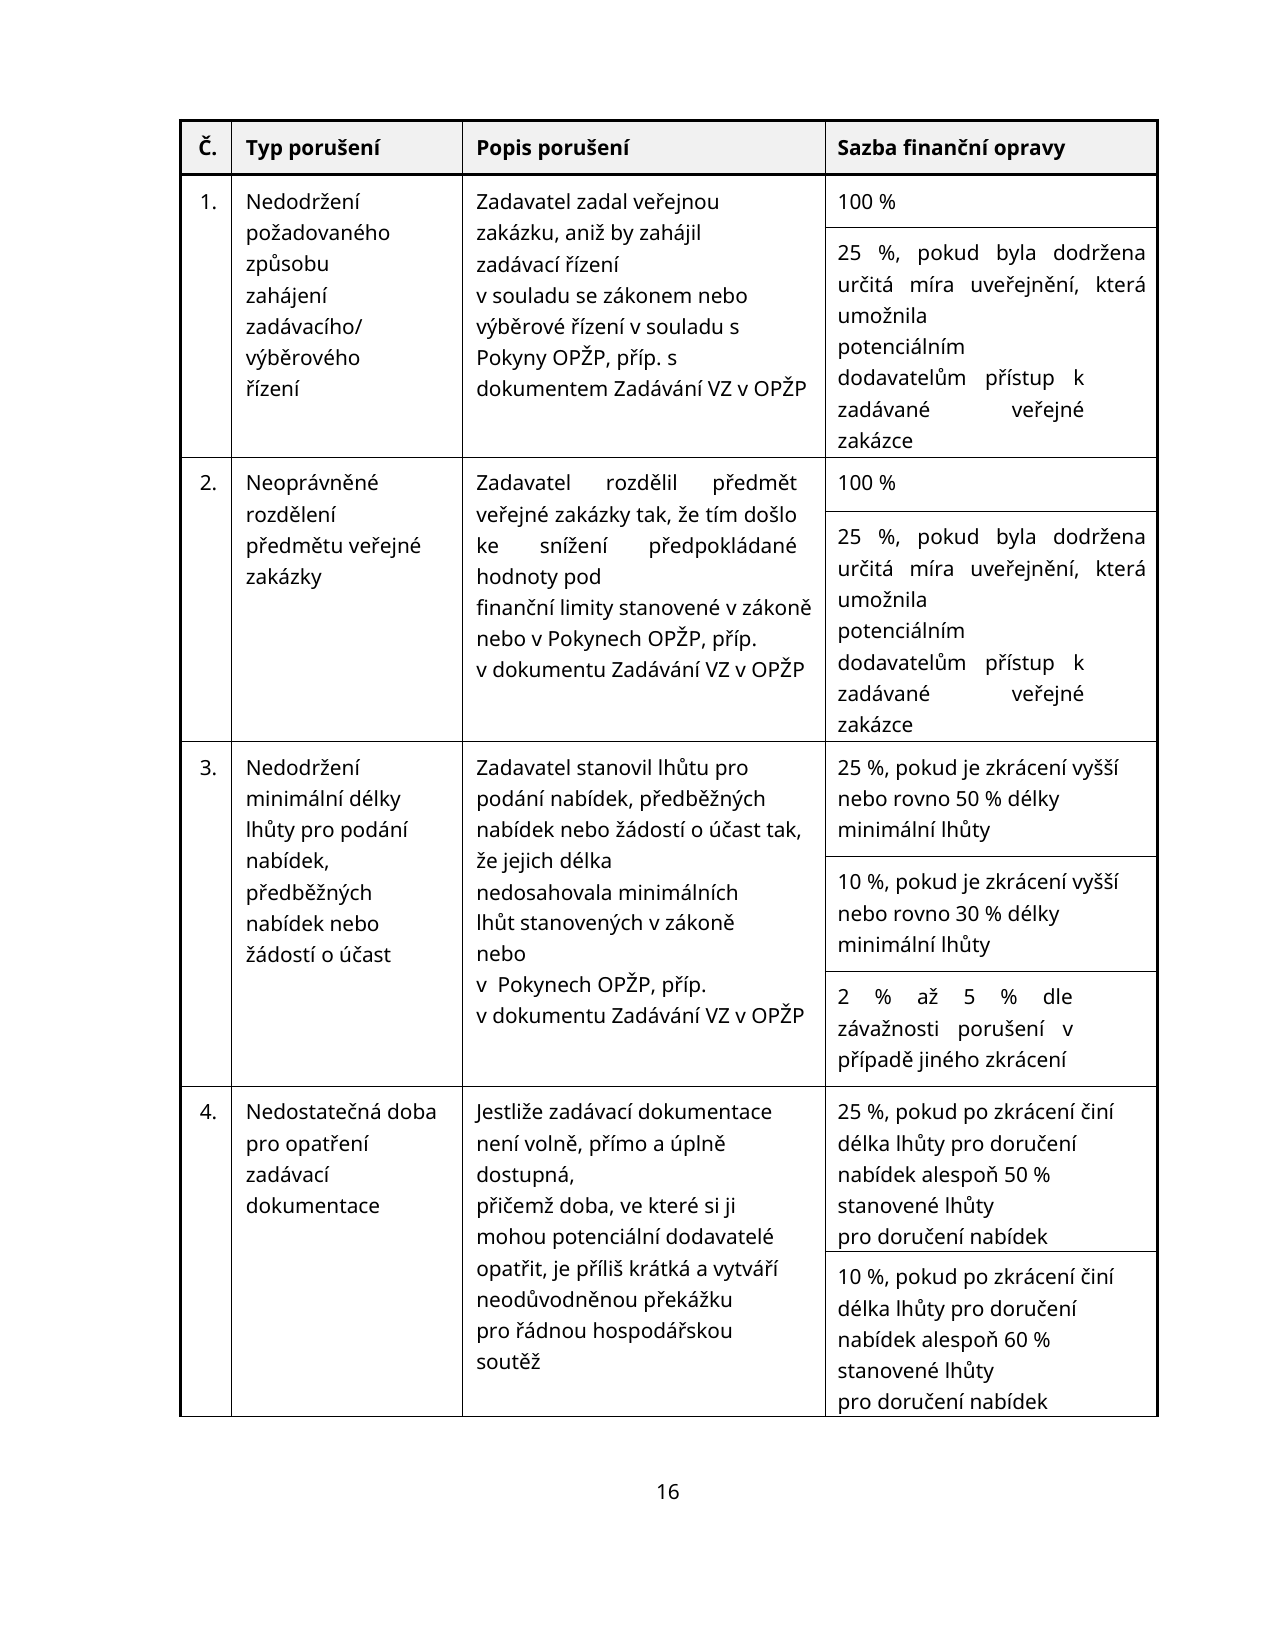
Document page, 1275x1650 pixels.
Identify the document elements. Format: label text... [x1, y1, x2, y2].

table_cell Nedostatečná doba pro opatření zadávací dokumentace [232, 1087, 462, 1416]
table_cell 25 %, pokud po zkrácení činí délka lhůty pro doručení nabídek alespoň 50 % stanovené lhůty pro doručení nabídek [826, 1087, 1156, 1251]
table_cell Nedodržení minimální délky lhůty pro podání nabídek, předběžných nabídek nebo žádostí o účast [232, 742, 462, 1086]
table_cell Nedodržení požadovaného způsobu zahájení zadávacího/ výběrového řízení [232, 176, 462, 457]
table_cell Neoprávněné rozdělení předmětu veřejné zakázky [232, 458, 462, 741]
table_header Typ porušení [232, 122, 462, 173]
table_cell 25 %, pokud je zkrácení vyšší nebo rovno 50 % délky minimální lhůty [826, 742, 1156, 856]
table_cell 10 %, pokud je zkrácení vyšší nebo rovno 30 % délky minimální lhůty [826, 857, 1156, 971]
table_cell 3. [182, 742, 231, 1086]
table_cell 25 %, pokud byla dodržena určitá míra uveřejnění, která umožnila potenciálním dodavatelům přístup k zadávané veřejné zakázce [826, 512, 1156, 741]
table_cell Zadavatel zadal veřejnou zakázku, aniž by zahájil zadávací řízení v souladu se zákonem nebo výběrové řízení v souladu s Pokyny OPŽP, příp. s dokumentem Zadávání VZ v OPŽP [463, 176, 825, 457]
table_header Č. [182, 122, 231, 173]
table_cell Zadavatel stanovil lhůtu pro podání nabídek, předběžných nabídek nebo žádostí o účast tak, že jejich délka nedosahovala minimálních lhůt stanovených v zákoně nebo v Pokynech OPŽP, příp. v dokumentu Zadávání VZ v OPŽP [463, 742, 825, 1086]
table_header Sazba finanční opravy [826, 122, 1156, 173]
table_cell Jestliže zadávací dokumentace není volně, přímo a úplně dostupná, přičemž doba, ve které si ji mohou potenciální dodavatelé opatřit, je příliš krátká a vytváří neodůvodněnou překážku pro řádnou hospodářskou soutěž [463, 1087, 825, 1416]
table_cell 4. [182, 1087, 231, 1416]
table_cell 10 %, pokud po zkrácení činí délka lhůty pro doručení nabídek alespoň 60 % stanovené lhůty pro doručení nabídek [826, 1252, 1156, 1416]
table_cell 1. [182, 176, 231, 457]
table_cell 2 % až 5 % dle závažnosti porušení v případě jiného zkrácení [826, 972, 1156, 1086]
table_cell 100 % [826, 176, 1156, 227]
table_cell 25 %, pokud byla dodržena určitá míra uveřejnění, která umožnila potenciálním dodavatelům přístup k zadávané veřejné zakázce [826, 228, 1156, 457]
table_cell 2. [182, 458, 231, 741]
table_header Popis porušení [463, 122, 825, 173]
table_cell 100 % [826, 458, 1156, 511]
table_cell Zadavatel rozdělil předmět veřejné zakázky tak, že tím došlo ke snížení předpokládané hodnoty pod finanční limity stanovené v zákoně nebo v Pokynech OPŽP, příp. v dokumentu Zadávání VZ v OPŽP [463, 458, 825, 741]
